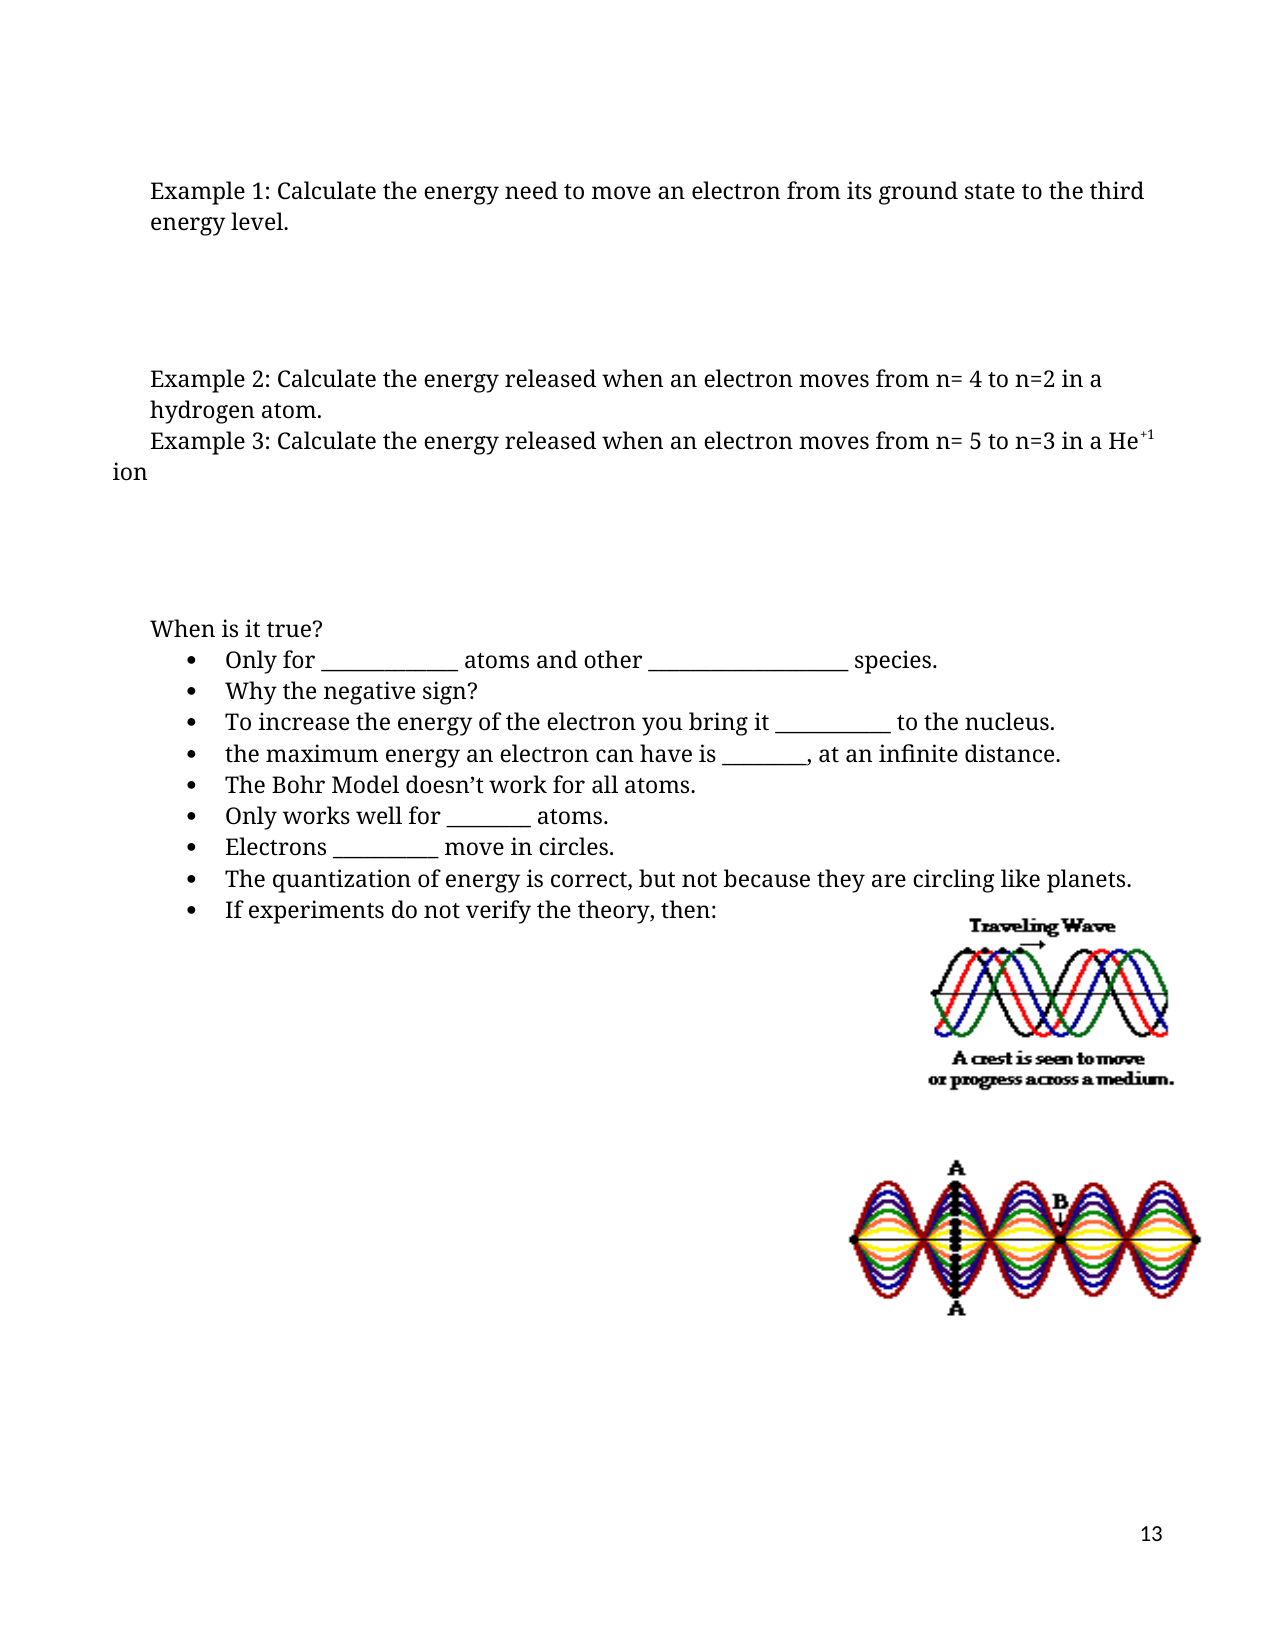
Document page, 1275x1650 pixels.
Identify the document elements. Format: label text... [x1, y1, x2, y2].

picture [834, 1155, 1214, 1329]
list If experiments do not verify the theory, then: [187, 894, 1162, 925]
text Example 2: Calculate the energy released when an electron moves from n= 4 to n=2 in a hydrogen atom. [150, 362, 1162, 425]
list The quantization of energy is correct, but not because they are circling like planets. [187, 862, 1162, 894]
text Example 1: Calculate the energy need to move an electron from its ground state to the third energy level. [150, 175, 1162, 237]
list The Bohr Model doesn’t work for all atoms. [187, 769, 1162, 800]
picture [900, 901, 1180, 1114]
list Electrons __________ move in circles. [187, 831, 1162, 862]
list the maximum energy an electron can have is ________, at an infinite distance. [187, 737, 1162, 769]
list To increase the energy of the electron you bring it ___________ to the nucleus. [187, 706, 1162, 737]
list Only works well for ________ atoms. [187, 800, 1162, 831]
list Why the negative sign? [187, 675, 1162, 706]
text When is it true? [150, 612, 1162, 644]
text Example 3: Calculate the energy released when an electron moves from n= 5 to n=3 in a He+1 ion [112, 425, 1162, 487]
list Only for _____________ atoms and other ___________________ species. [187, 644, 1162, 675]
